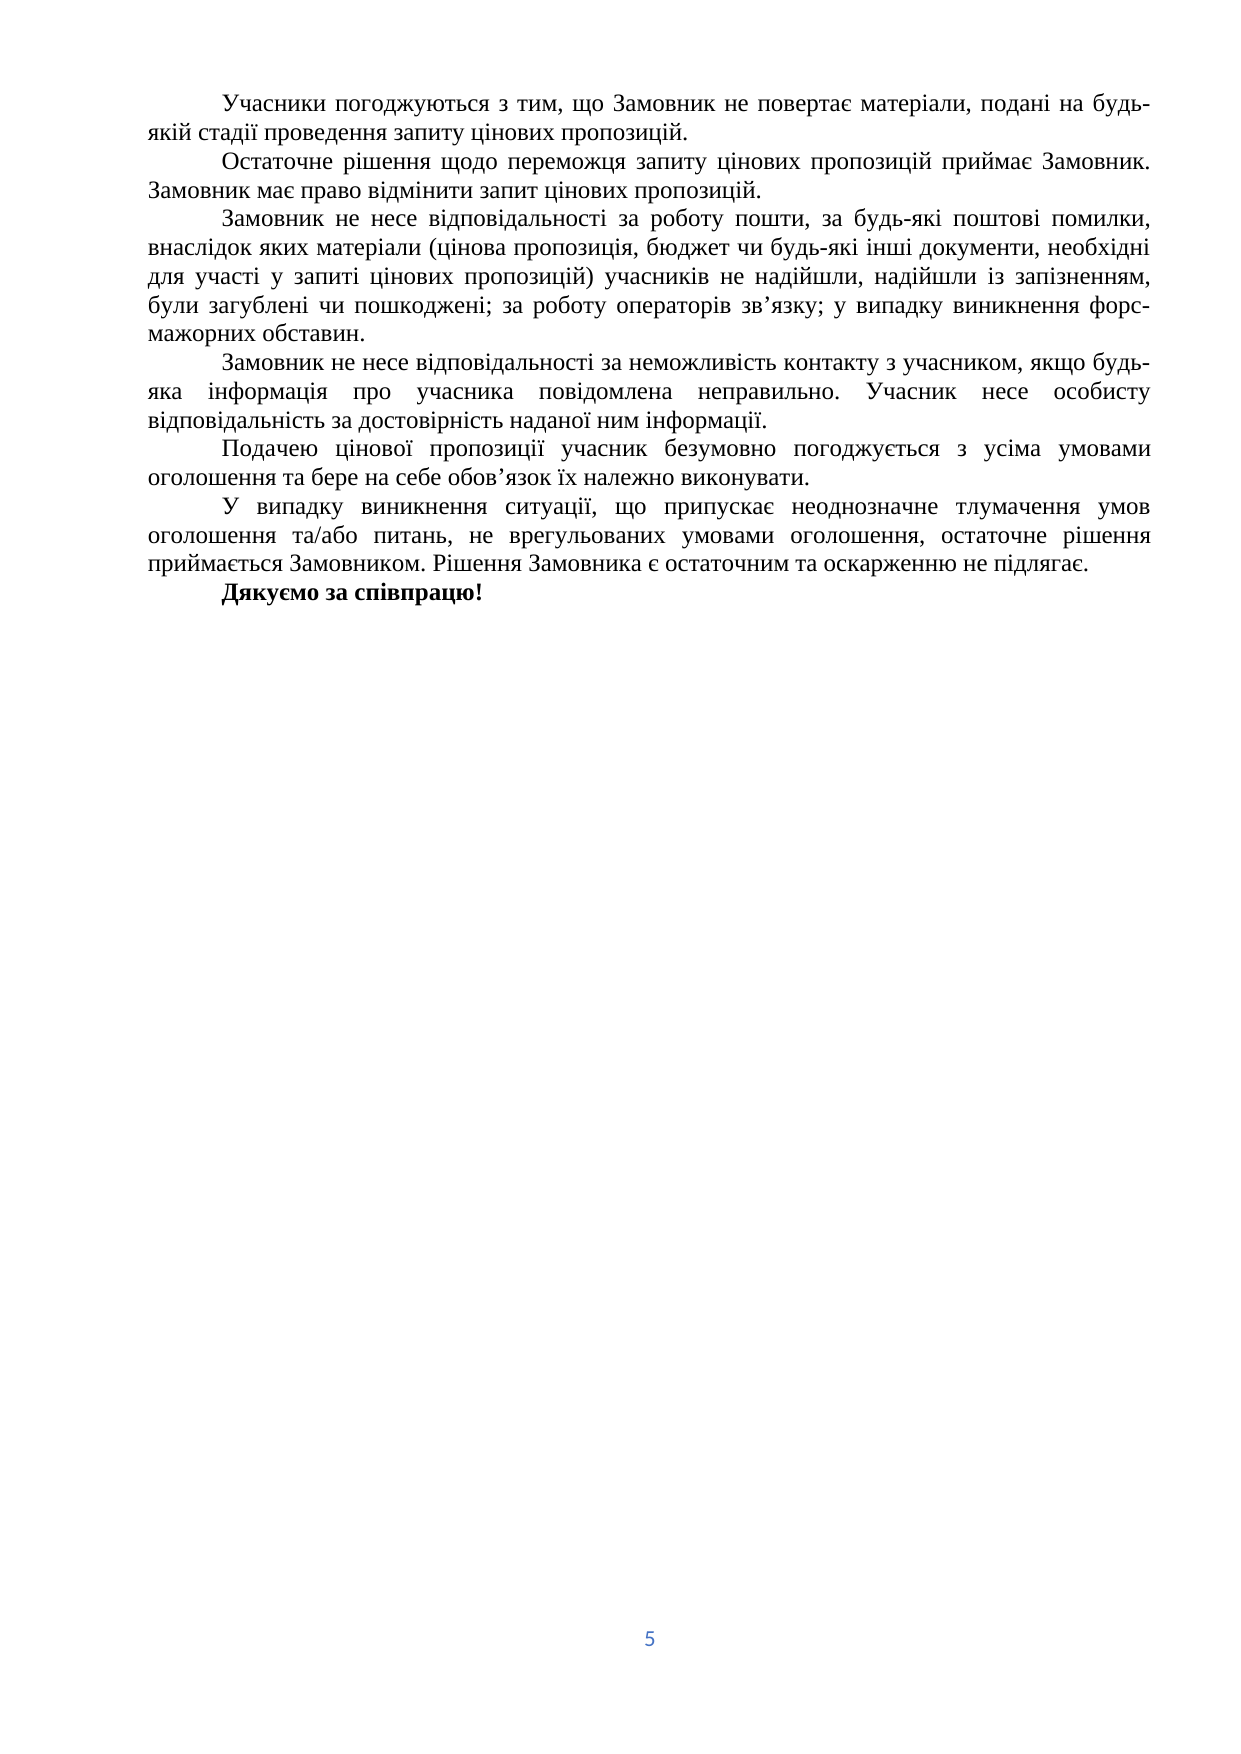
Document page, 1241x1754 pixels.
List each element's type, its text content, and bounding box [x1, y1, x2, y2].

list Подачею цінової пропозиції учасник безумовно погоджується з усіма умовами оголошення та бере на себе обов’язок їх належно виконувати. [148, 433, 1152, 491]
list Замовник не несе відповідальності за роботу пошти, за будь-які поштові помилки, внаслідок яких матеріали (цінова пропозиція, бюджет чи будь-які інші документи, необхідні для участі у запиті цінових пропозицій) учасників не надійшли, надійшли із запізненням, були загублені чи пошкоджені; за роботу операторів зв’язку; у випадку виникнення форс-мажорних обставин. [148, 203, 1152, 347]
list Дякуємо за співпрацю! [148, 577, 1152, 606]
list У випадку виникнення ситуації, що припускає неоднозначне тлумачення умов оголошення та/або питань, не врегульованих умовами оголошення, остаточне рішення приймається Замовником. Рішення Замовника є остаточним та оскарженню не підлягає. [148, 491, 1152, 577]
list Учасники погоджуються з тим, що Замовник не повертає матеріали, подані на будь-якій стадії проведення запиту цінових пропозицій. [148, 88, 1152, 146]
list Остаточне рішення щодо переможця запиту цінових пропозицій приймає Замовник. Замовник має право відмінити запит цінових пропозицій. [148, 146, 1152, 203]
list Замовник не несе відповідальності за неможливість контакту з учасником, якщо будь-яка інформація про учасника повідомлена неправильно. Учасник несе особисту відповідальність за достовірність наданої ним інформації. [148, 347, 1152, 433]
